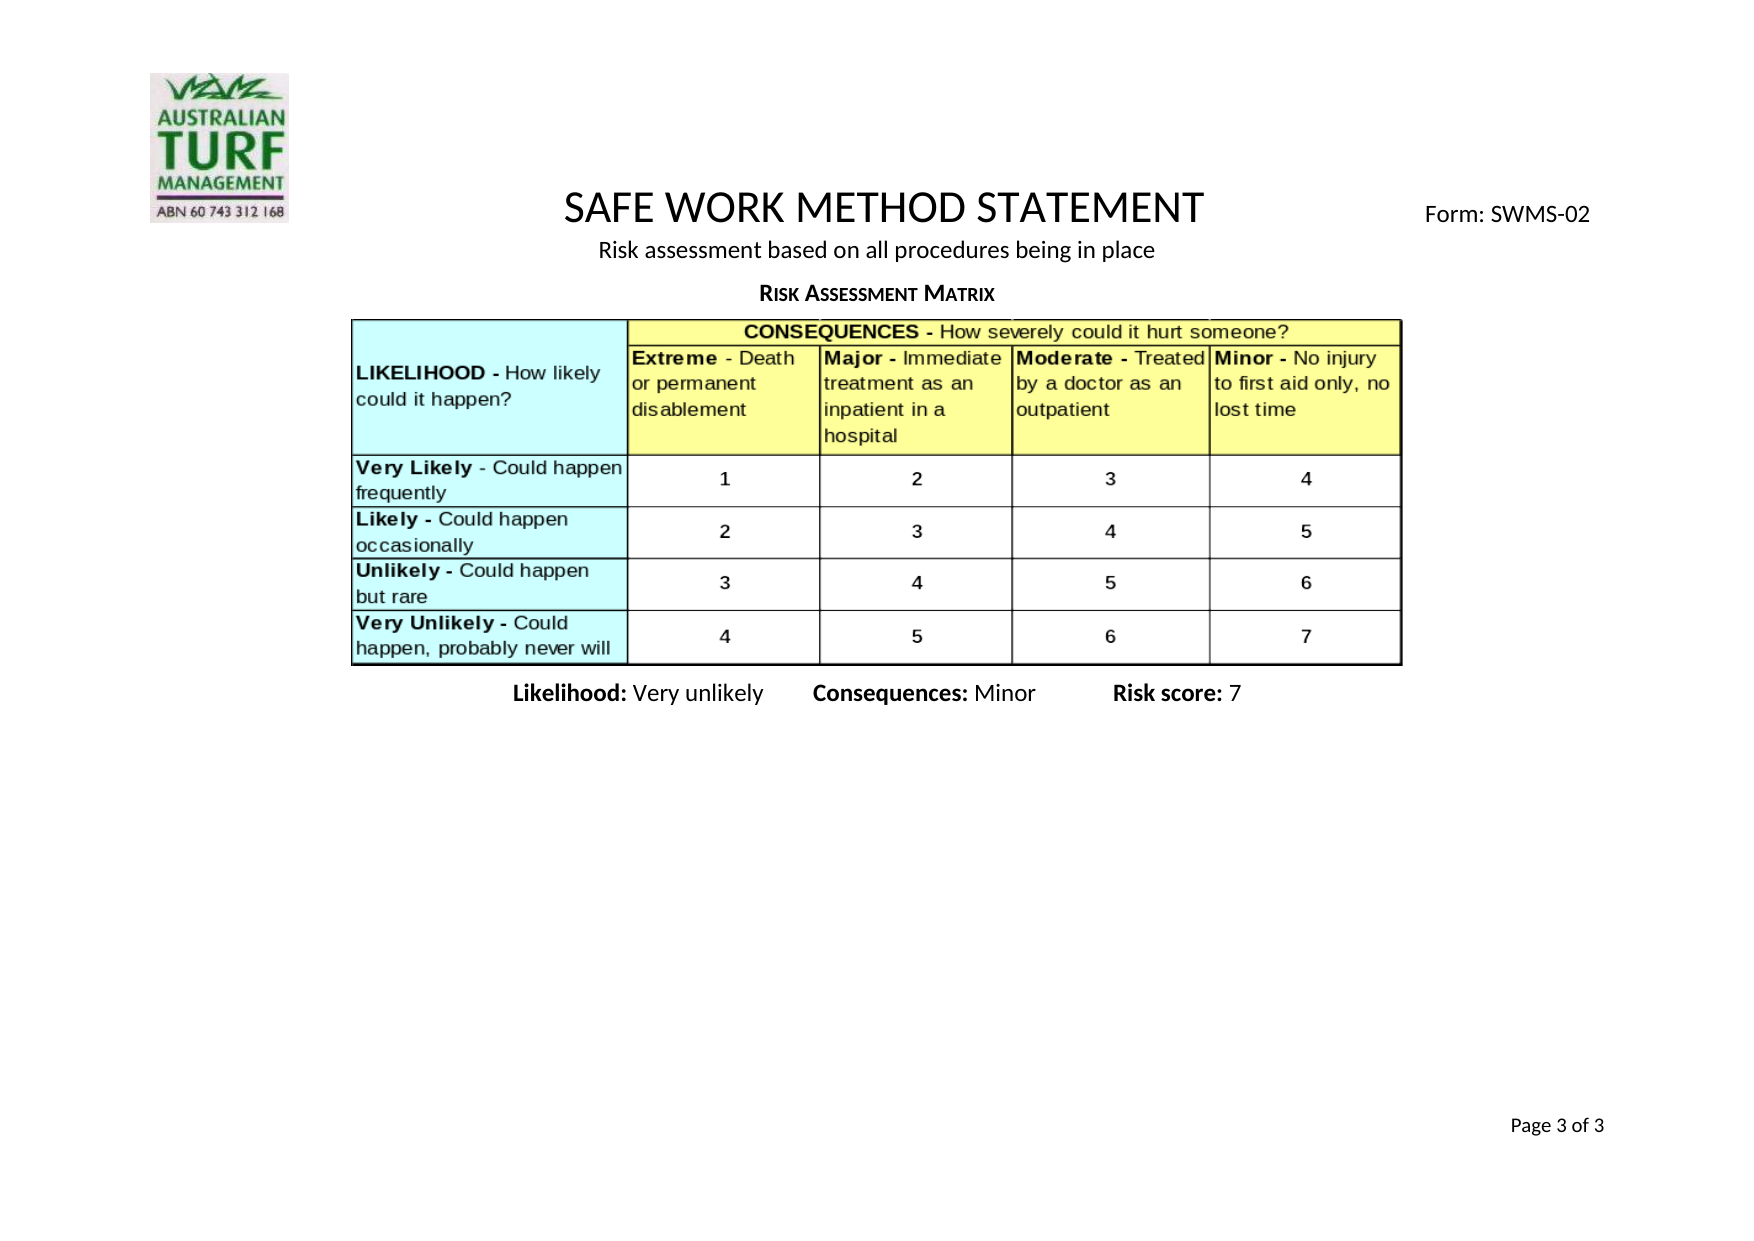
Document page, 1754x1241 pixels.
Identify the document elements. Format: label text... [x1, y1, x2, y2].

text Risk assessment based on all procedures being in place [150, 234, 1604, 264]
text Risk Assessment Matrix [150, 277, 1604, 307]
picture [150, 73, 289, 223]
text Likelihood: Very unlikely Consequences: Minor Risk score: 7 [150, 678, 1604, 708]
